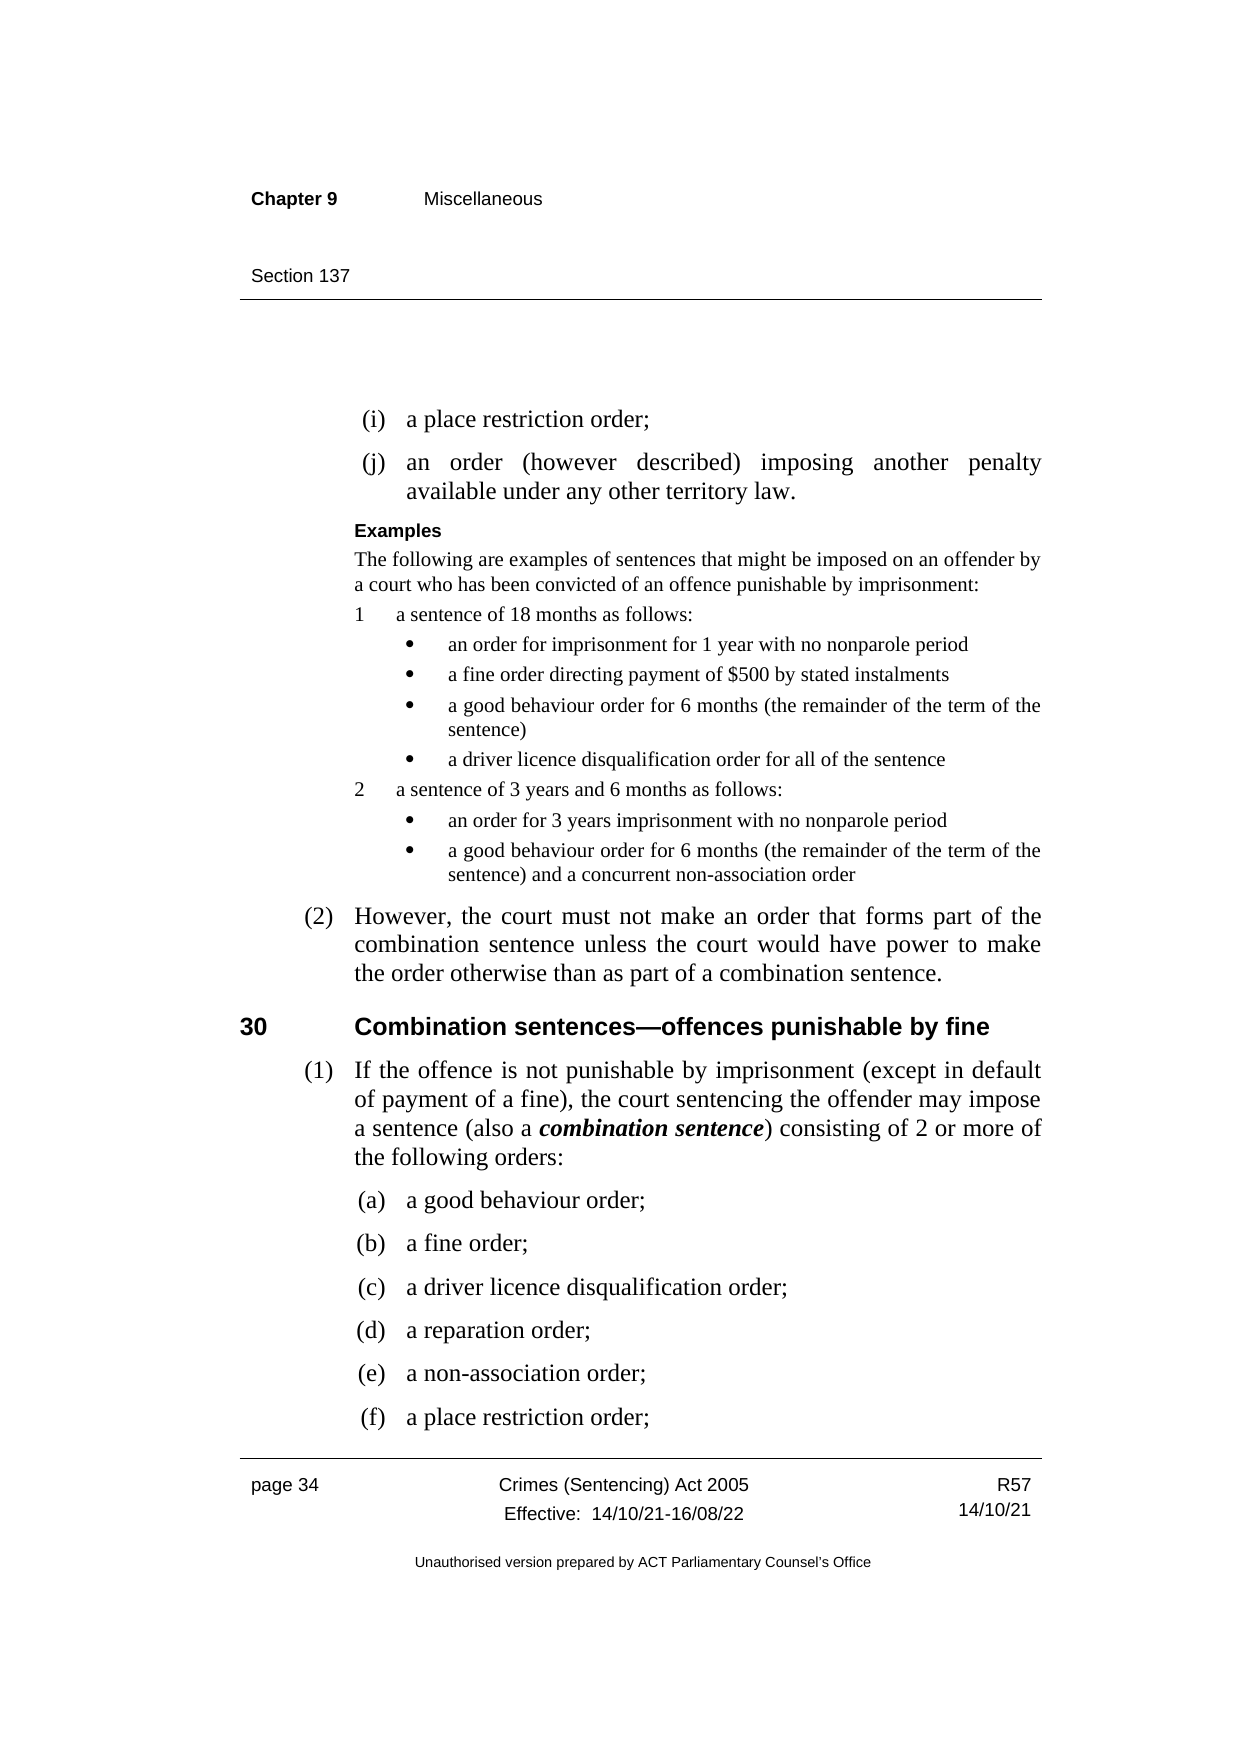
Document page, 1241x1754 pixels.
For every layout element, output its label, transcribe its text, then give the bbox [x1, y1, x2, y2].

text  a good behaviour order for 6 months (the remainder of the term of the sentence) and a concurrent non-association order [406, 838, 1042, 886]
text (i) a place restriction order; [239, 404, 1042, 433]
text Examples [354, 519, 1042, 541]
text (b) a fine order; [239, 1228, 1042, 1257]
text (e) a non-association order; [239, 1358, 1042, 1387]
text 30 Combination sentences—offences punishable by fine [239, 1012, 1042, 1041]
text 2 a sentence of 3 years and 6 months as follows: [354, 777, 1042, 801]
text  a driver licence disqualification order for all of the sentence [406, 747, 1042, 771]
text (f) a place restriction order; [239, 1402, 1042, 1430]
text (j) an order (however described) imposing another penalty available under any other territory law. [239, 447, 1042, 505]
text The following are examples of sentences that might be imposed on an offender by a court who has been convicted of an offence punishable by imprisonment: [354, 547, 1042, 596]
text (1) If the offence is not punishable by imprisonment (except in default of payment of a fine), the court sentencing the offender may impose a sentence (also a combination sentence) consisting of 2 or more of the following orders: [239, 1055, 1042, 1170]
text  an order for 3 years imprisonment with no nonparole period [406, 808, 1042, 832]
text 1 a sentence of 18 months as follows: [354, 602, 1042, 626]
text (c) a driver licence disqualification order; [239, 1272, 1042, 1300]
text  a fine order directing payment of $500 by stated instalments [406, 662, 1042, 686]
text  a good behaviour order for 6 months (the remainder of the term of the sentence) [406, 693, 1042, 741]
text (2) However, the court must not make an order that forms part of the combination sentence unless the court would have power to make the order otherwise than as part of a combination sentence. [239, 901, 1042, 987]
text (d) a reparation order; [239, 1315, 1042, 1344]
text (a) a good behaviour order; [239, 1185, 1042, 1214]
text  an order for imprisonment for 1 year with no nonparole period [406, 632, 1042, 656]
